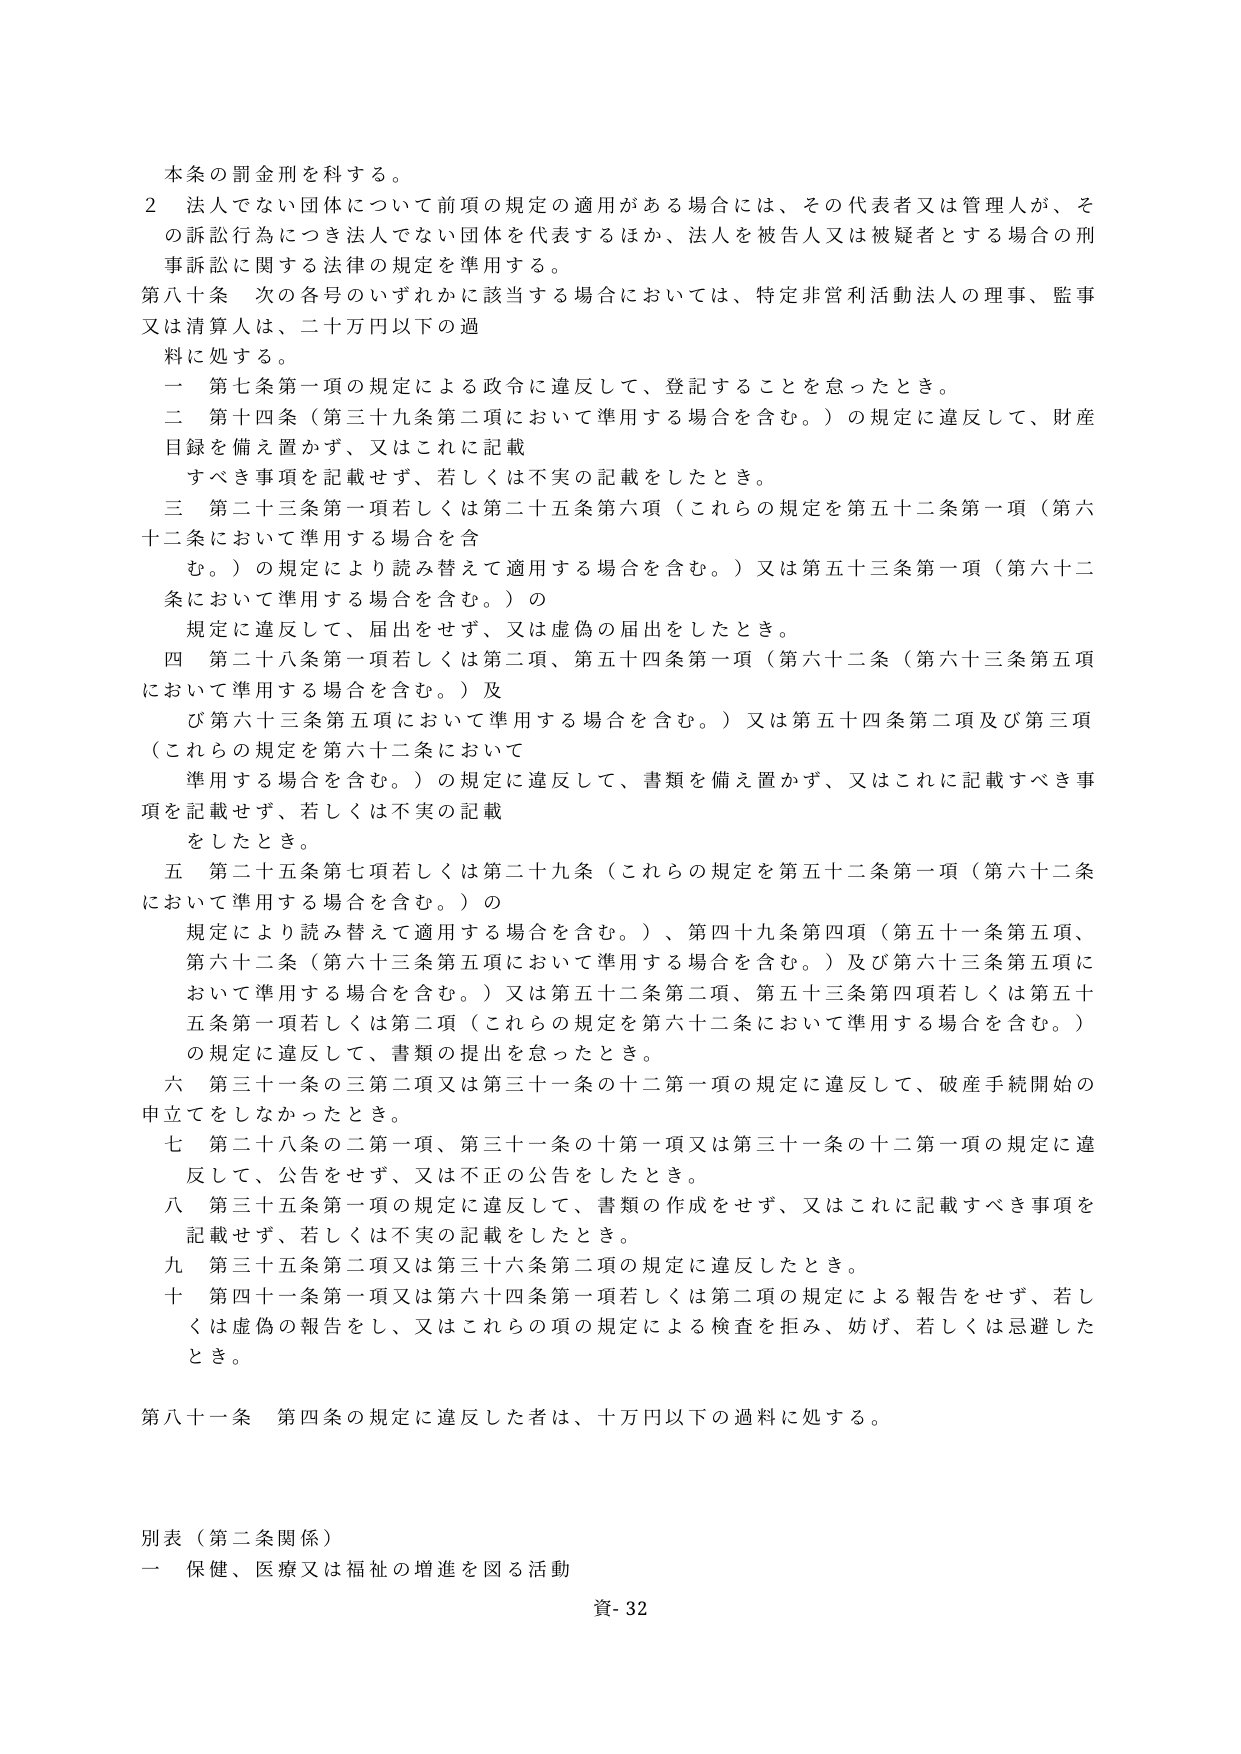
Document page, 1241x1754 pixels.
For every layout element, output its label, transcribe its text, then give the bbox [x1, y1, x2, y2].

text 四 第二十八条第一項若しくは第二項、第五十四条第一項（第六十二条（第六十三条第五項において準用する場合を含む。）及 [141, 643, 1099, 704]
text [161, 158, 1099, 189]
text 一 保健、医療又は福祉の増進を図る活動 [141, 1553, 1099, 1583]
text 七 第二十八条の二第一項、第三十一条の十第一項又は第三十一条の十二第一項の規定に違反して、公告をせず、又は不正の公告をしたとき。 [161, 1128, 1099, 1189]
text び第六十三条第五項において準用する場合を含む。）又は第五十四条第二項及び第三項（これらの規定を第六十二条において [141, 704, 1099, 765]
text すべき事項を記載せず、若しくは不実の記載をしたとき。 [161, 462, 1099, 492]
text 八 第三十五条第一項の規定に違反して、書類の作成をせず、又はこれに記載すべき事項を記載せず、若しくは不実の記載をしたとき。 [161, 1189, 1099, 1250]
text 一 第七条第一項の規定による政令に違反して、登記することを怠ったとき。 [141, 371, 1099, 401]
text 準用する場合を含む。）の規定に違反して、書類を備え置かず、又はこれに記載すべき事項を記載せず、若しくは不実の記載 [141, 765, 1099, 825]
text 十 第四十一条第一項又は第六十四条第一項若しくは第二項の規定による報告をせず、若しくは虚偽の報告をし、又はこれらの項の規定による検査を拒み、妨げ、若しくは忌避したとき。 [161, 1280, 1099, 1371]
text 六 第三十一条の三第二項又は第三十一条の十二第一項の規定に違反して、破産手続開始の申立てをしなかったとき。 [141, 1068, 1099, 1128]
text 別表（第二条関係） [141, 1522, 1099, 1553]
text ２ 法人でない団体について前項の規定の適用がある場合には、その代表者又は管理人が、その訴訟行為につき法人でない団体を代表するほか、法人を被告人又は被疑者とする場合の刑事訴訟に関する法律の規定を準用する。 [141, 189, 1099, 280]
text む。）の規定により読み替えて適用する場合を含む。）又は第五十三条第一項（第六十二条において準用する場合を含む。）の [161, 552, 1099, 613]
text 第八十条 次の各号のいずれかに該当する場合においては、特定非営利活動法人の理事、監事又は清算人は、二十万円以下の過 [141, 280, 1099, 340]
text 第八十一条 第四条の規定に違反した者は、十万円以下の過料に処する。 [141, 1401, 1099, 1432]
text 九 第三十五条第二項又は第三十六条第二項の規定に違反したとき。 [161, 1250, 1099, 1280]
text をしたとき。 [141, 825, 1099, 856]
text 二 第十四条（第三十九条第二項において準用する場合を含む。）の規定に違反して、財産目録を備え置かず、又はこれに記載 [161, 401, 1099, 462]
text 三 第二十三条第一項若しくは第二十五条第六項（これらの規定を第五十二条第一項（第六十二条において準用する場合を含 [141, 492, 1099, 552]
text 料に処する。 [141, 340, 1099, 371]
text 五 第二十五条第七項若しくは第二十九条（これらの規定を第五十二条第一項（第六十二条において準用する場合を含む。）の [141, 856, 1099, 916]
text 規定により読み替えて適用する場合を含む。）、第四十九条第四項（第五十一条第五項、第六十二条（第六十三条第五項において準用する場合を含む。）及び第六十三条第五項において準用する場合を含む。）又は第五十二条第二項、第五十三条第四項若しくは第五十五条第一項若しくは第二項（これらの規定を第六十二条において準用する場合を含む。）の規定に違反して、書類の提出を怠ったとき。 [180, 916, 1099, 1068]
text 規定に違反して、届出をせず、又は虚偽の届出をしたとき。 [161, 613, 1099, 643]
